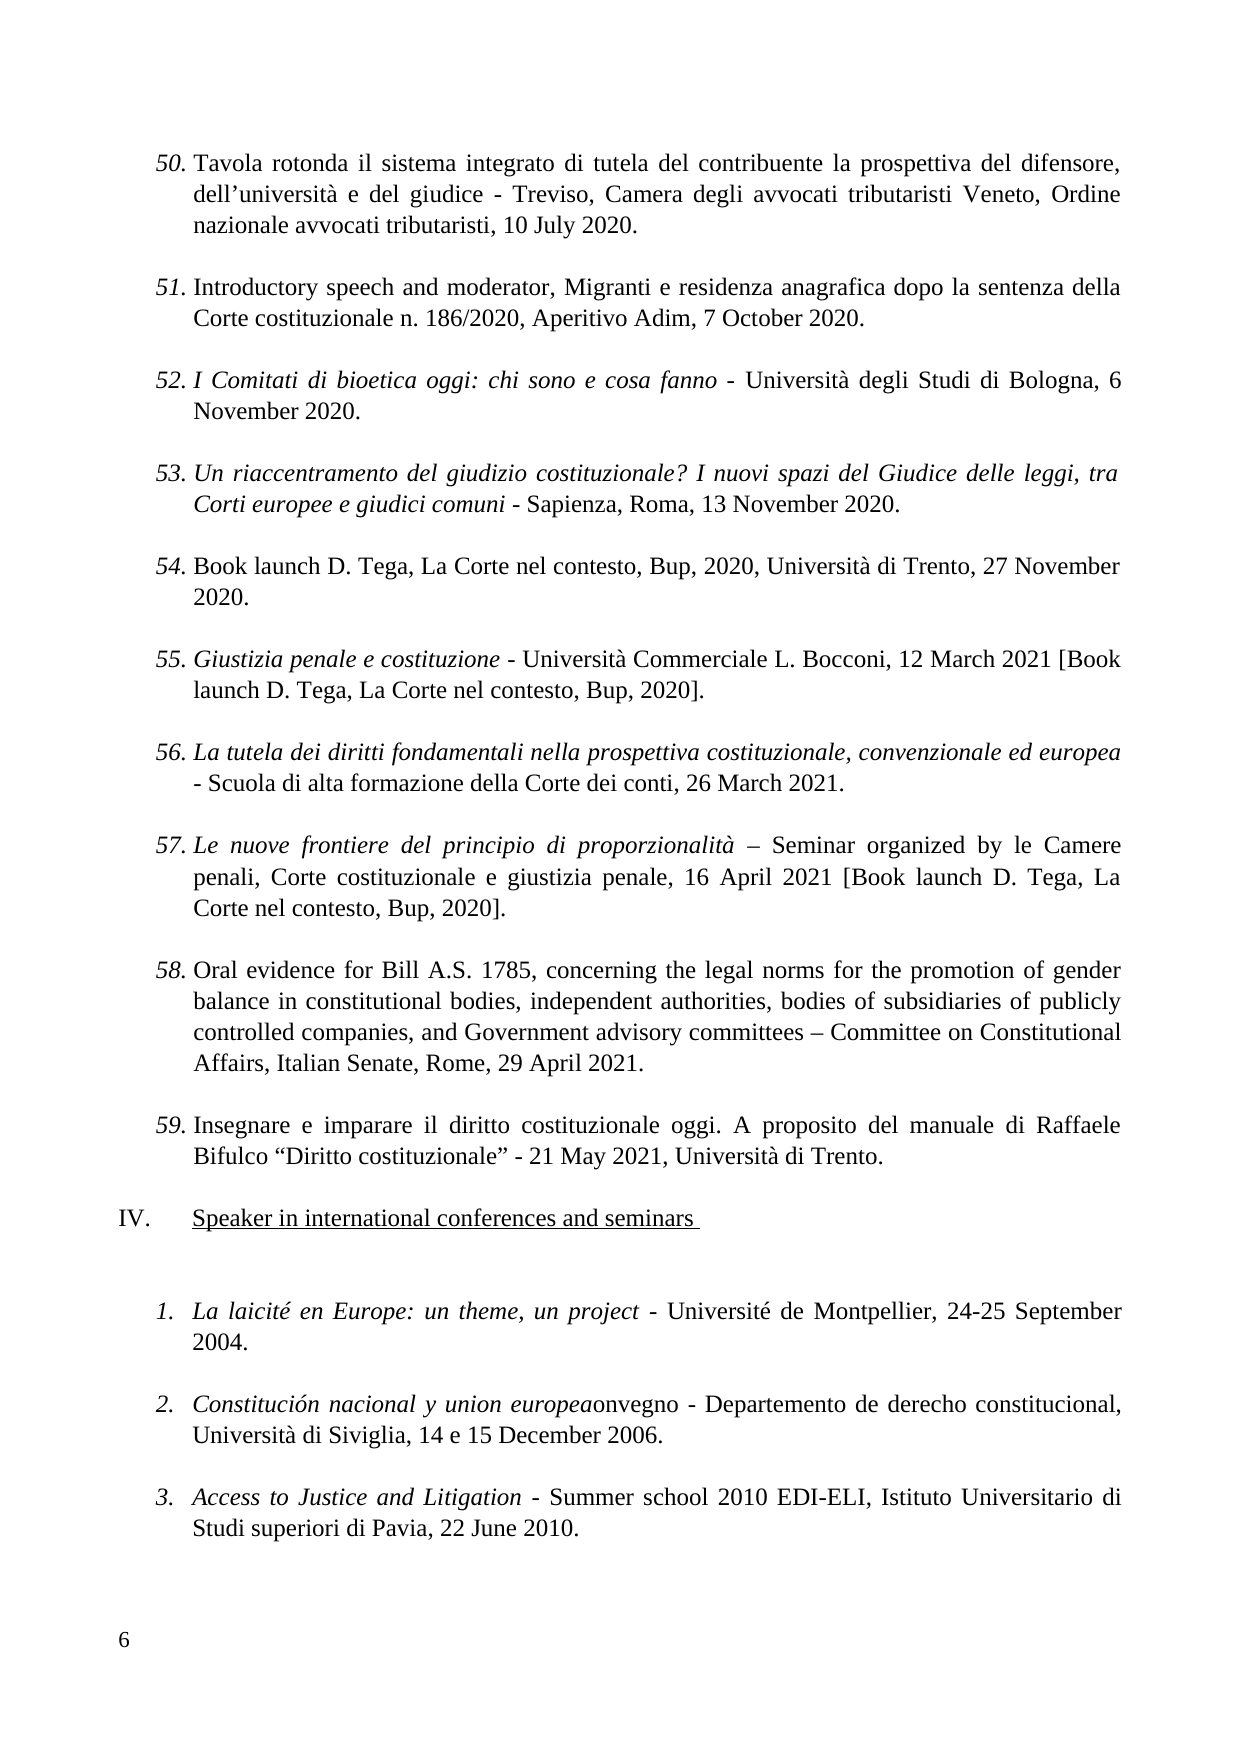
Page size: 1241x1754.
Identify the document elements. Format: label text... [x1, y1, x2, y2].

list La tutela dei diritti fondamentali nella prospettiva costituzionale, convenzionale ed europea - Scuola di alta formazione della Corte dei conti, 26 March 2021. [156, 737, 1122, 797]
list Access to Justice and Litigation - Summer school 2010 EDI-ELI, Istituto Universitario di Studi superiori di Pavia, 22 June 2010. [156, 1482, 1122, 1542]
list Le nuove frontiere del principio di proporzionalità – Seminar organized by le Camere penali, Corte costituzionale e giustizia penale, 16 April 2021 [Book launch D. Tega, La Corte nel contesto, Bup, 2020]. [156, 831, 1122, 921]
list Book launch D. Tega, La Corte nel contesto, Bup, 2020, Università di Trento, 27 November 2020. [156, 551, 1122, 611]
list Giustizia penale e costituzione - Università Commerciale L. Bocconi, 12 March 2021 [Book launch D. Tega, La Corte nel contesto, Bup, 2020]. [156, 644, 1122, 704]
list Constitución nacional y union europeaonvegno - Departemento de derecho constitucional, Università di Siviglia, 14 e 15 December 2006. [156, 1389, 1122, 1449]
list Oral evidence for Bill A.S. 1785, concerning the legal norms for the promotion of gender balance in constitutional bodies, independent authorities, bodies of subsidiaries of publicly controlled companies, and Government advisory committees – Committee on Constitutional Affairs, Italian Senate, Rome, 29 April 2021. [156, 955, 1122, 1077]
list Introductory speech and moderator, Migranti e residenza anagrafica dopo la sentenza della Corte costituzionale n. 186/2020, Aperitivo Adim, 7 October 2020. [156, 272, 1122, 332]
list Insegnare e imparare il diritto costituzionale oggi. A proposito del manuale di Raffaele Bifulco “Diritto costituzionale” - 21 May 2021, Università di Trento. [156, 1110, 1122, 1170]
list Un riaccentramento del giudizio costituzionale? I nuovi spazi del Giudice delle leggi, tra Corti europee e giudici comuni - Sapienza, Roma, 13 November 2020. [156, 458, 1122, 518]
list La laicité en Europe: un theme, un project - Université de Montpellier, 24-25 September 2004. [156, 1296, 1122, 1356]
list Tavola rotonda il sistema integrato di tutela del contribuente la prospettiva del difensore, dell’università e del giudice - Treviso, Camera degli avvocati tributaristi Veneto, Ordine nazionale avvocati tributaristi, 10 July 2020. [156, 148, 1122, 238]
list I Comitati di bioetica oggi: chi sono e cosa fanno - Università degli Studi di Bologna, 6 November 2020. [156, 365, 1122, 425]
list Speaker in international conferences and seminars [118, 1203, 1122, 1232]
